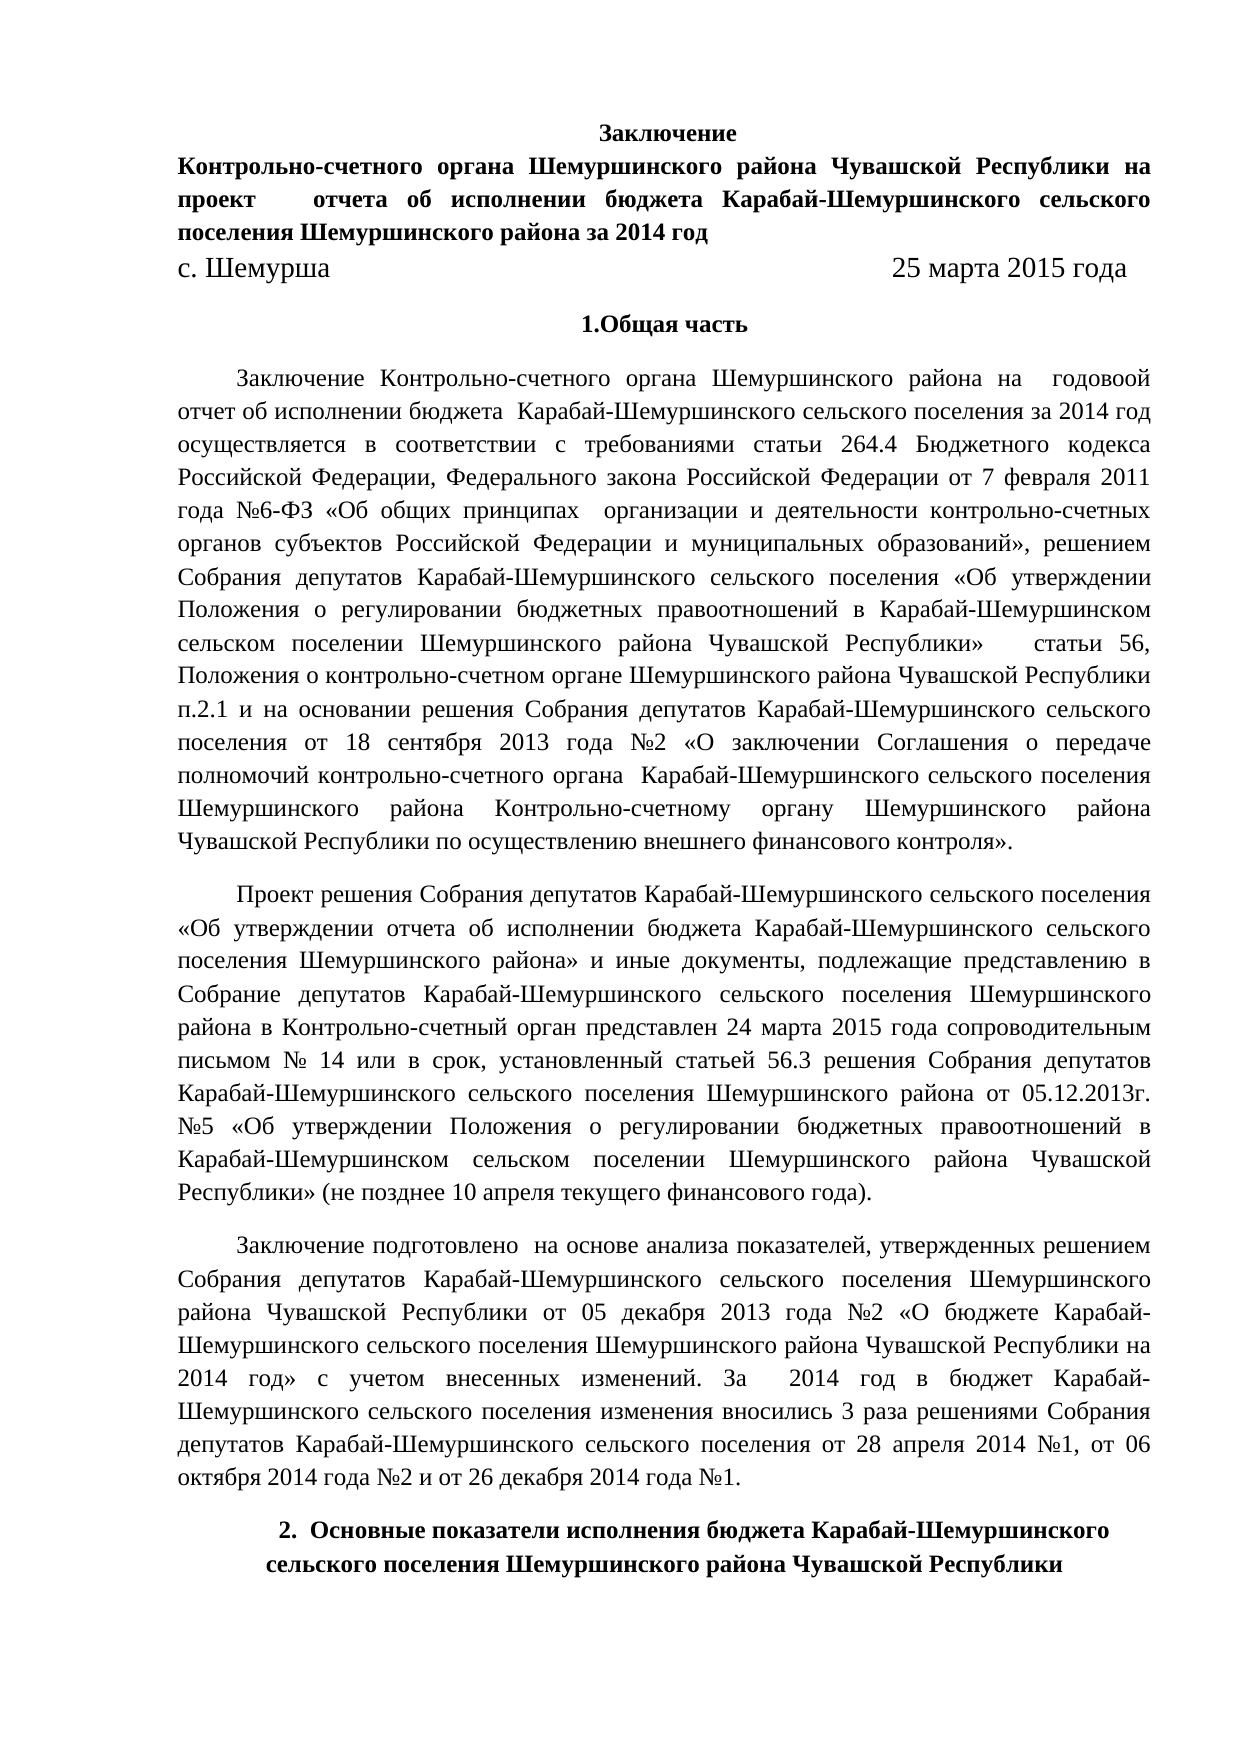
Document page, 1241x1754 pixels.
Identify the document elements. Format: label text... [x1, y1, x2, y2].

text Проект решения Собрания депутатов Карабай-Шемуршинского сельского поселения «Об утверждении отчета об исполнении бюджета Карабай-Шемуршинского сельского поселения Шемуршинского района» и иные документы, подлежащие представлению в Собрание депутатов Карабай-Шемуршинского сельского поселения Шемуршинского района в Контрольно-счетный орган представлен 24 марта 2015 года сопроводительным письмом № 14 или в срок, установленный статьей 56.3 решения Собрания депутатов Карабай-Шемуршинского сельского поселения Шемуршинского района от 05.12.2013г. №5 «Об утверждении Положения о регулировании бюджетных правоотношений в Карабай-Шемуршинском сельском поселении Шемуршинского района Чувашской Республики» (не позднее 10 апреля текущего финансового года). [177, 879, 1152, 1206]
text 1.Общая часть [177, 309, 1152, 338]
text 2. Основные показатели исполнения бюджета Карабай-Шемуршинского сельского поселения Шемуршинского района Чувашской Республики [177, 1516, 1152, 1577]
text Заключение Контрольно-счетного органа Шемуршинского района на годовоой отчет об исполнении бюджета Карабай-Шемуршинского сельского поселения за 2014 год осуществляется в соответствии с требованиями статьи 264.4 Бюджетного кодекса Российской Федерации, Федерального закона Российской Федерации от 7 февраля 2011 года №6-ФЗ «Об общих принципах организации и деятельности контрольно-счетных органов субъектов Российской Федерации и муниципальных образований», решением Собрания депутатов Карабай-Шемуршинского сельского поселения «Об утверждении Положения о регулировании бюджетных правоотношений в Карабай-Шемуршинском сельском поселении Шемуршинского района Чувашской Республики» статьи 56, Положения о контрольно-счетном органе Шемуршинского района Чувашской Республики п.2.1 и на основании решения Собрания депутатов Карабай-Шемуршинского сельского поселения от 18 сентября 2013 года №2 «О заключении Соглашения о передаче полномочий контрольно-счетного органа Карабай-Шемуршинского сельского поселения Шемуршинского района Контрольно-счетному органу Шемуршинского района Чувашской Республики по осуществлению внешнего финансового контроля». [177, 363, 1152, 854]
text Контрольно-счетного органа Шемуршинского района Чувашской Республики на проект отчета об исполнении бюджета Карабай-Шемуршинского сельского поселения Шемуршинского района за 2014 год [177, 151, 1152, 246]
text с. Шемурша 25 марта 2015 года [177, 250, 1152, 284]
text Заключение [177, 118, 1152, 147]
text Заключение подготовлено на основе анализа показателей, утвержденных решением Собрания депутатов Карабай-Шемуршинского сельского поселения Шемуршинского района Чувашской Республики от 05 декабря 2013 года №2 «О бюджете Карабай-Шемуршинского сельского поселения Шемуршинского района Чувашской Республики на 2014 год» с учетом внесенных изменений. За 2014 год в бюджет Карабай-Шемуршинского сельского поселения изменения вносились 3 раза решениями Собрания депутатов Карабай-Шемуршинского сельского поселения от 28 апреля 2014 №1, от 06 октября 2014 года №2 и от 26 декабря 2014 года №1. [177, 1231, 1152, 1491]
